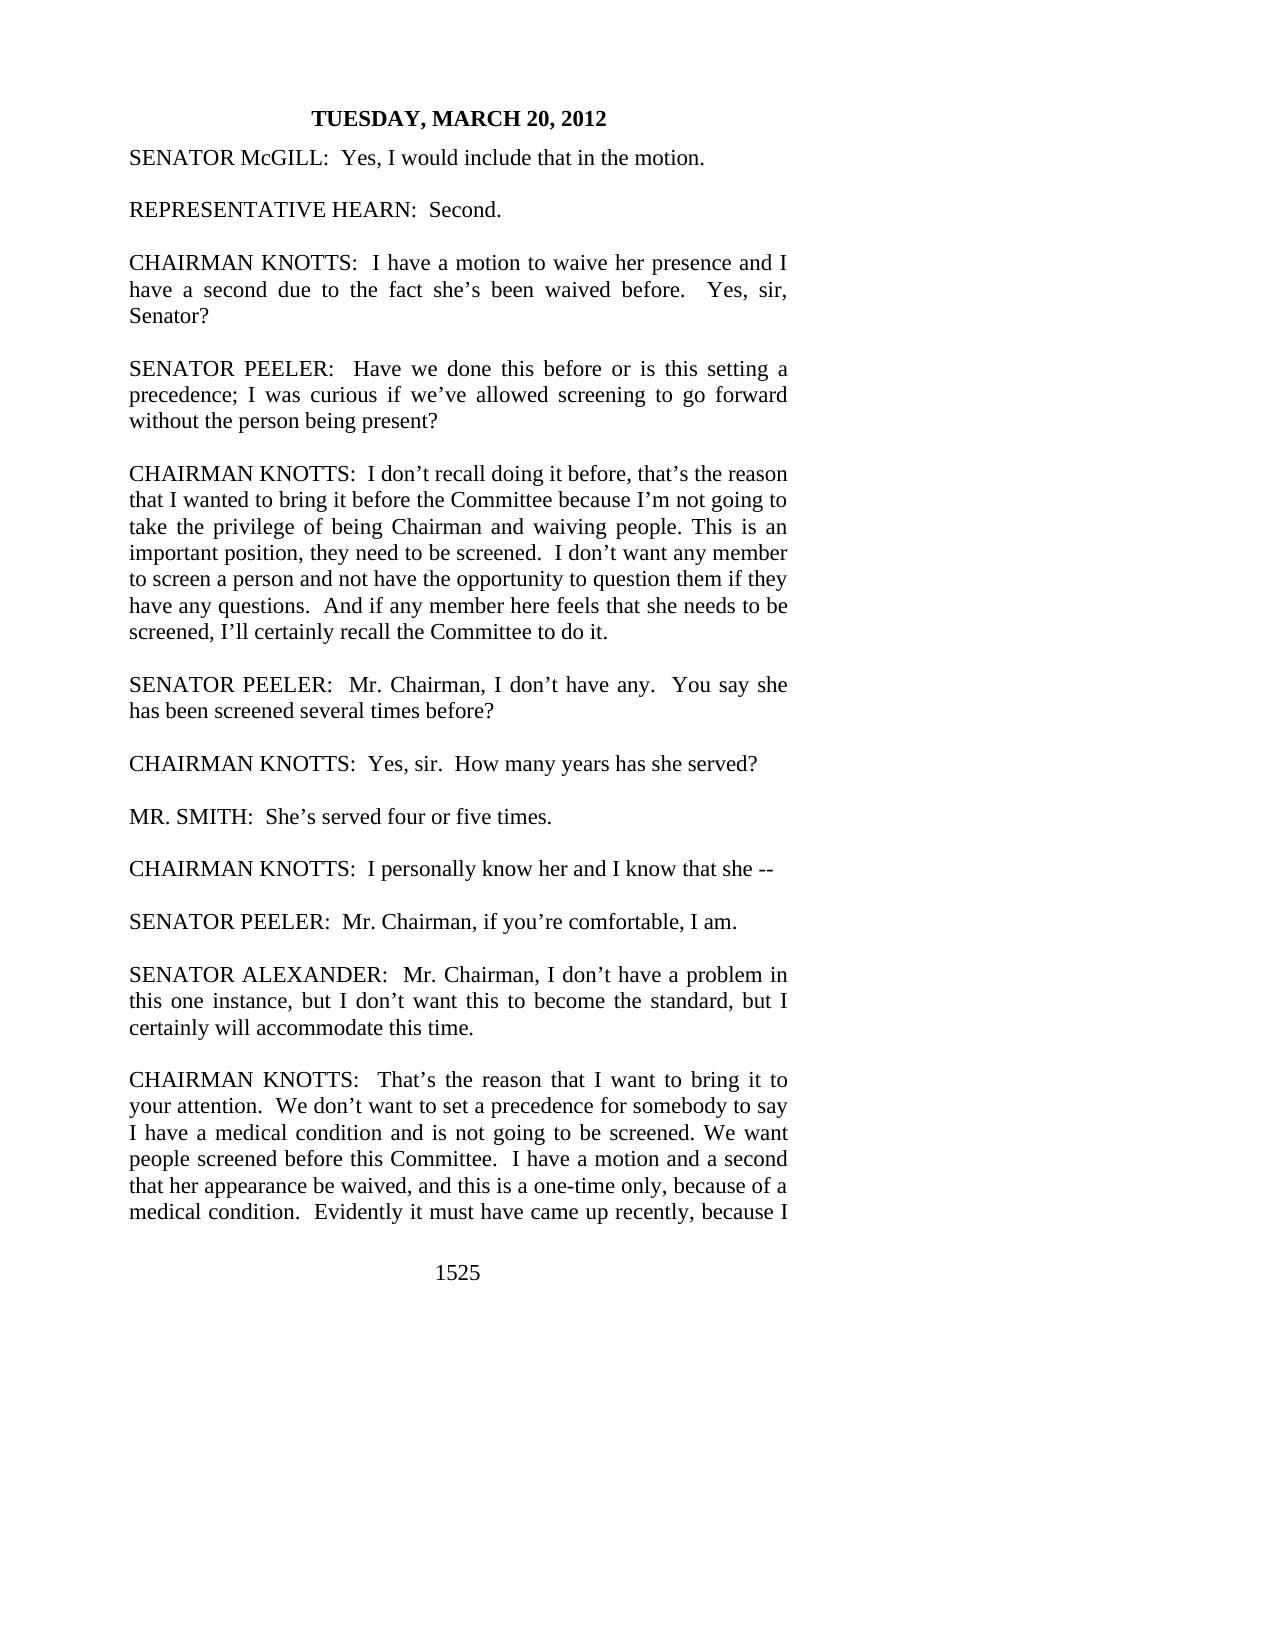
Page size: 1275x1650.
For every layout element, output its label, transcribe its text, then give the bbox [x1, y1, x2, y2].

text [129, 1066, 789, 1224]
text SENATOR PEELER: Have we done this before or is this setting a precedence; I was curious if we’ve allowed screening to go forward without the person being present? [129, 355, 789, 434]
text REPRESENTATIVE HEARN: Second. [129, 197, 789, 223]
text SENATOR McGILL: Yes, I would include that in the motion. [129, 144, 789, 170]
text CHAIRMAN KNOTTS: I don’t recall doing it before, that’s the reason that I wanted to bring it before the Committee because I’m not going to take the privilege of being Chairman and waiving people. This is an important position, they need to be screened. I don’t want any member to screen a person and not have the opportunity to question them if they have any questions. And if any member here feels that she needs to be screened, I’ll certainly recall the Committee to do it. [129, 460, 789, 644]
text SENATOR PEELER: Mr. Chairman, I don’t have any. You say she has been screened several times before? [129, 671, 789, 724]
text CHAIRMAN KNOTTS: I have a motion to waive her presence and I have a second due to the fact she’s been waived before. Yes, sir, Senator? [129, 249, 789, 328]
text CHAIRMAN KNOTTS: Yes, sir. How many years has she served? [129, 750, 789, 776]
text CHAIRMAN KNOTTS: I personally know her and I know that she -- [129, 855, 789, 882]
text MR. SMITH: She’s served four or five times. [129, 803, 789, 829]
text SENATOR PEELER: Mr. Chairman, if you’re comfortable, I am. [129, 908, 789, 934]
text SENATOR ALEXANDER: Mr. Chairman, I don’t have a problem in this one instance, but I don’t want this to become the standard, but I certainly will accommodate this time. [129, 961, 789, 1040]
